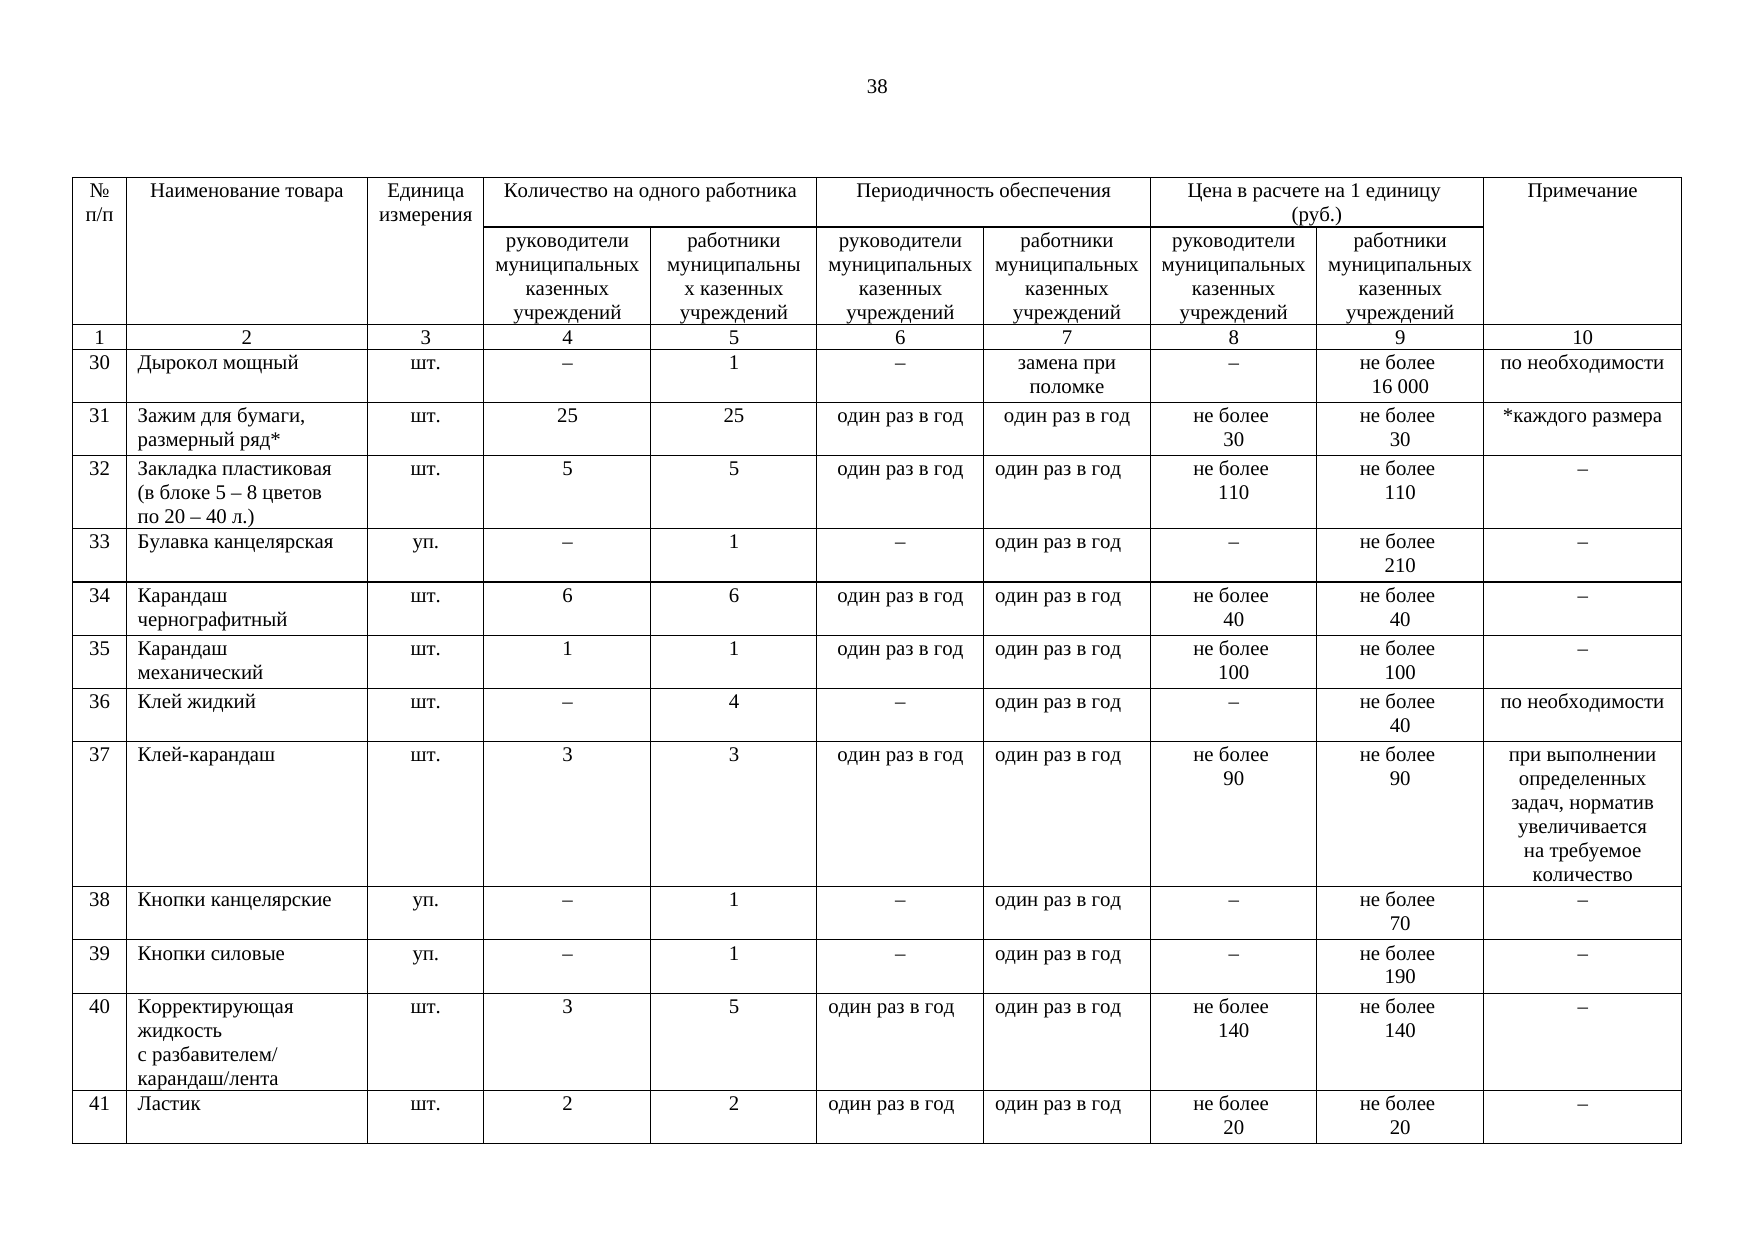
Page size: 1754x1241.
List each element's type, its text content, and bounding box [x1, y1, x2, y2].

table_cell 2 [127, 325, 367, 349]
table_cell шт. [368, 456, 483, 528]
table_cell 34 [73, 583, 126, 634]
table_cell – [484, 689, 650, 741]
table_cell при выполнении определенных задач, норматив увеличивается на требуемое количество [1484, 742, 1681, 886]
table_cell 5 [651, 456, 816, 528]
table_cell один раз в год [984, 742, 1150, 886]
table_cell шт. [368, 636, 483, 688]
table_cell 1 [651, 636, 816, 688]
table_cell 25 [484, 403, 650, 455]
table_cell 6 [651, 583, 816, 634]
table_cell один раз в год [984, 940, 1150, 992]
table_cell один раз в год [984, 636, 1150, 688]
table_cell 2 [651, 1091, 816, 1143]
table_cell 10 [1484, 325, 1681, 349]
table_cell не более 100 [1317, 636, 1483, 688]
table_cell шт. [368, 1091, 483, 1143]
table_cell один раз в год [817, 403, 983, 455]
table_cell 3 [368, 325, 483, 349]
table_cell один раз в год [984, 1091, 1150, 1143]
table_cell работники муниципальных казенных учреждений [984, 228, 1150, 324]
table_cell не более 210 [1317, 529, 1483, 581]
table_cell не более 40 [1317, 689, 1483, 741]
table_cell руководители муниципальных казенных учреждений [1151, 228, 1316, 324]
table_cell 9 [1317, 325, 1483, 349]
table_cell – [817, 689, 983, 741]
table_cell Клей-карандаш [127, 742, 367, 886]
table_cell – [817, 887, 983, 939]
table_cell Дырокол мощный [127, 350, 367, 402]
table_cell 5 [651, 994, 816, 1090]
table_cell 31 [73, 403, 126, 455]
table_cell не более 30 [1151, 403, 1316, 455]
table_cell работники муниципальных казенных учреждений [1317, 228, 1483, 324]
table_header Периодичность обеспечения [817, 178, 1150, 226]
table_cell Булавка канцелярская [127, 529, 367, 581]
table_cell по необходимости [1484, 689, 1681, 741]
table_cell Кнопки силовые [127, 940, 367, 992]
table_cell руководители муниципальных казенных учреждений [484, 228, 650, 324]
table_cell не более 16 000 [1317, 350, 1483, 402]
table_cell шт. [368, 742, 483, 886]
table_cell 6 [817, 325, 983, 349]
table_cell Зажим для бумаги, размерный ряд* [127, 403, 367, 455]
table_cell 6 [484, 583, 650, 634]
table_header Единица измерения [368, 178, 483, 324]
table_cell 1 [484, 636, 650, 688]
table_cell 30 [73, 350, 126, 402]
table_cell 1 [651, 529, 816, 581]
table_header № п/п [73, 178, 126, 324]
table_cell не более 90 [1151, 742, 1316, 886]
table_cell 5 [484, 456, 650, 528]
table_cell не более 20 [1151, 1091, 1316, 1143]
table_cell 41 [73, 1091, 126, 1143]
table_cell 1 [651, 940, 816, 992]
table_cell не более 70 [1317, 887, 1483, 939]
table_cell – [484, 887, 650, 939]
table_cell 5 [651, 325, 816, 349]
table_cell один раз в год [984, 887, 1150, 939]
table_cell – [1484, 456, 1681, 528]
table_cell один раз в год [984, 583, 1150, 634]
table_cell 35 [73, 636, 126, 688]
table_cell замена при поломке [984, 350, 1150, 402]
table_cell – [1151, 887, 1316, 939]
table_cell один раз в год [817, 1091, 983, 1143]
table_cell 37 [73, 742, 126, 886]
table_cell 36 [73, 689, 126, 741]
table_cell 33 [73, 529, 126, 581]
table_cell не более 190 [1317, 940, 1483, 992]
table_cell – [484, 529, 650, 581]
table_cell Карандаш механический [127, 636, 367, 688]
table_cell 32 [73, 456, 126, 528]
table_cell – [1151, 940, 1316, 992]
table_header Количество на одного работника [484, 178, 816, 226]
table_header Наименование товара [127, 178, 367, 324]
table_cell Карандаш чернографитный [127, 583, 367, 634]
table_cell не более 30 [1317, 403, 1483, 455]
table_cell по необходимости [1484, 350, 1681, 402]
table_cell 4 [484, 325, 650, 349]
table_cell один раз в год [984, 403, 1150, 455]
table_cell не более 100 [1151, 636, 1316, 688]
table_cell 4 [651, 689, 816, 741]
table_cell 1 [73, 325, 126, 349]
table_cell 2 [484, 1091, 650, 1143]
table_cell Клей жидкий [127, 689, 367, 741]
table_cell не более 20 [1317, 1091, 1483, 1143]
table_cell один раз в год [817, 583, 983, 634]
table_cell руководители муниципальных казенных учреждений [817, 228, 983, 324]
table_cell – [484, 350, 650, 402]
table_cell 25 [651, 403, 816, 455]
table_cell – [1484, 940, 1681, 992]
table_cell один раз в год [817, 636, 983, 688]
table_cell Корректирующая жидкость с разбавителем/ карандаш/лента [127, 994, 367, 1090]
table_cell один раз в год [984, 529, 1150, 581]
table_cell 3 [651, 742, 816, 886]
table_cell – [1484, 636, 1681, 688]
table_cell не более 40 [1317, 583, 1483, 634]
table_cell один раз в год [817, 742, 983, 886]
table_header Примечание [1484, 178, 1681, 324]
table_cell шт. [368, 994, 483, 1090]
table_cell – [484, 940, 650, 992]
table_cell – [1484, 529, 1681, 581]
table_cell шт. [368, 403, 483, 455]
table_cell не более 110 [1151, 456, 1316, 528]
table_cell не более 110 [1317, 456, 1483, 528]
table_cell Ластик [127, 1091, 367, 1143]
table_cell 1 [651, 350, 816, 402]
table_header Цена в расчете на 1 единицу (руб.) [1151, 178, 1483, 226]
table_cell 39 [73, 940, 126, 992]
table_cell один раз в год [984, 456, 1150, 528]
table_cell шт. [368, 689, 483, 741]
table_cell уп. [368, 529, 483, 581]
table_cell Закладка пластиковая (в блоке 5 – 8 цветов по 20 – 40 л.) [127, 456, 367, 528]
table_cell один раз в год [817, 456, 983, 528]
table_cell Кнопки канцелярские [127, 887, 367, 939]
table_cell 38 [73, 887, 126, 939]
table_cell – [1151, 529, 1316, 581]
table_cell не более 140 [1151, 994, 1316, 1090]
table_cell – [1484, 994, 1681, 1090]
table_cell уп. [368, 940, 483, 992]
table_cell 3 [484, 994, 650, 1090]
table_cell уп. [368, 887, 483, 939]
table_cell не более 140 [1317, 994, 1483, 1090]
table_cell 3 [484, 742, 650, 886]
table_cell – [1484, 1091, 1681, 1143]
table_cell один раз в год [817, 994, 983, 1090]
table_cell не более 90 [1317, 742, 1483, 886]
table_cell один раз в год [984, 689, 1150, 741]
table_cell – [817, 940, 983, 992]
table_cell 8 [1151, 325, 1316, 349]
table_cell – [1484, 583, 1681, 634]
table_cell – [1151, 350, 1316, 402]
table_cell шт. [368, 350, 483, 402]
table_cell – [817, 529, 983, 581]
table_cell – [817, 350, 983, 402]
table_cell – [1484, 887, 1681, 939]
table_cell не более 40 [1151, 583, 1316, 634]
table_cell 40 [73, 994, 126, 1090]
table_cell 7 [984, 325, 1150, 349]
table_cell 1 [651, 887, 816, 939]
table_cell *каждого размера [1484, 403, 1681, 455]
table_cell работники муниципальных казенных учреждений [651, 228, 816, 324]
table_cell один раз в год [984, 994, 1150, 1090]
table_cell шт. [368, 583, 483, 634]
table_cell – [1151, 689, 1316, 741]
